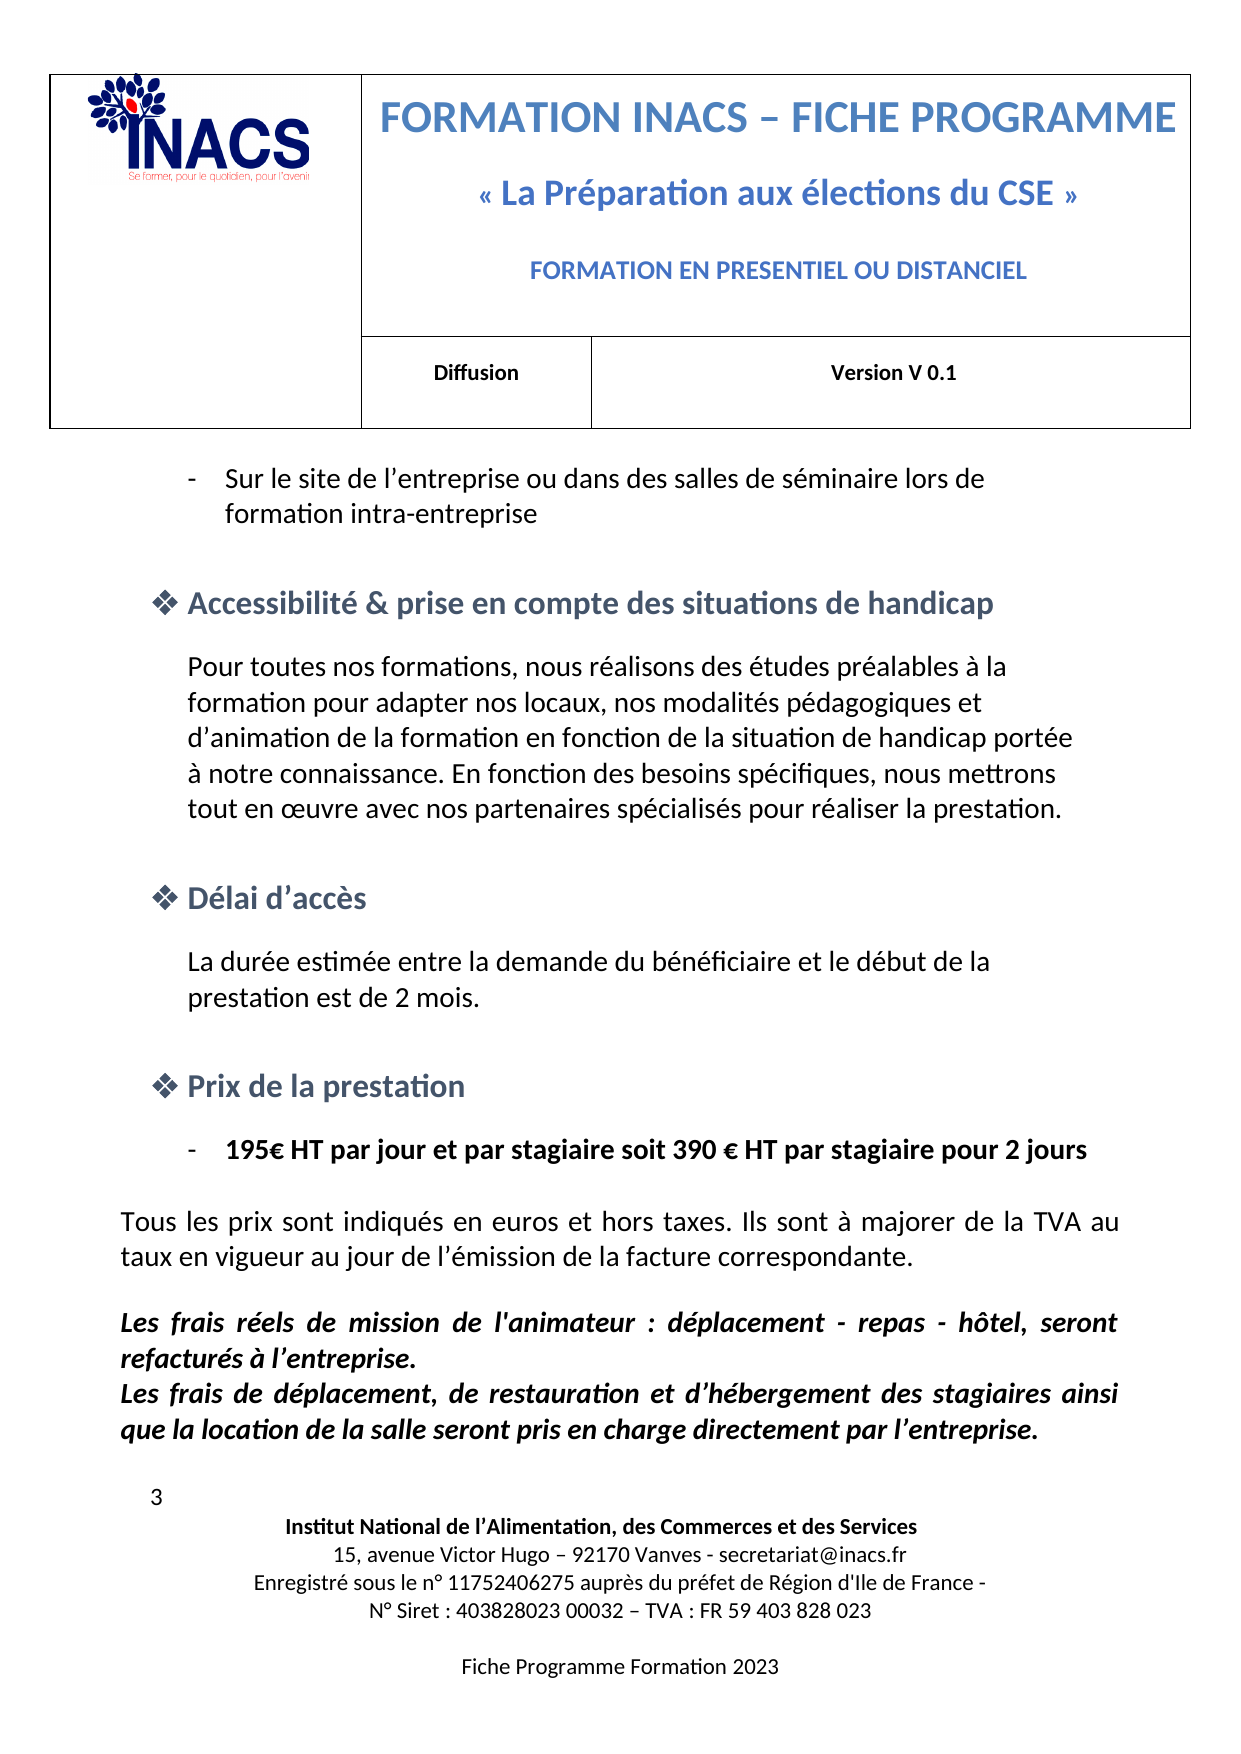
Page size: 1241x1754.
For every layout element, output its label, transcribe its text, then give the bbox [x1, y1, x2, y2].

text La durée estimée entre la demande du bénéficiaire et le début de la prestation est de 2 mois. [187, 943, 1090, 1014]
list Délai d’accès [150, 877, 1090, 918]
list Sur le site de l’entreprise ou dans des salles de séminaire lors de formation intra-entreprise [187, 460, 1090, 531]
text Les frais réels de mission de l'animateur : déplacement - repas - hôtel, seront refacturés à l’entreprise. [120, 1304, 1123, 1376]
text Les frais de déplacement, de restauration et d’hébergement des stagiaires ainsi que la location de la salle seront pris en charge directement par l’entreprise. [120, 1376, 1123, 1447]
picture [87, 75, 309, 185]
list 195€ HT par jour et par stagiaire soit 390 € HT par stagiaire pour 2 jours [187, 1131, 1090, 1167]
text Tous les prix sont indiqués en euros et hors taxes. Ils sont à majorer de la TVA au taux en vigueur au jour de l’émission de la facture correspondante. [120, 1203, 1123, 1274]
text Pour toutes nos formations, nous réalisons des études préalables à la formation pour adapter nos locaux, nos modalités pédagogiques et d’animation de la formation en fonction de la situation de handicap portée à notre connaissance. En fonction des besoins spécifiques, nous mettrons tout en œuvre avec nos partenaires spécialisés pour réaliser la prestation. [187, 648, 1090, 826]
list Prix de la prestation [150, 1065, 1090, 1106]
list Accessibilité & prise en compte des situations de handicap [150, 582, 1090, 623]
